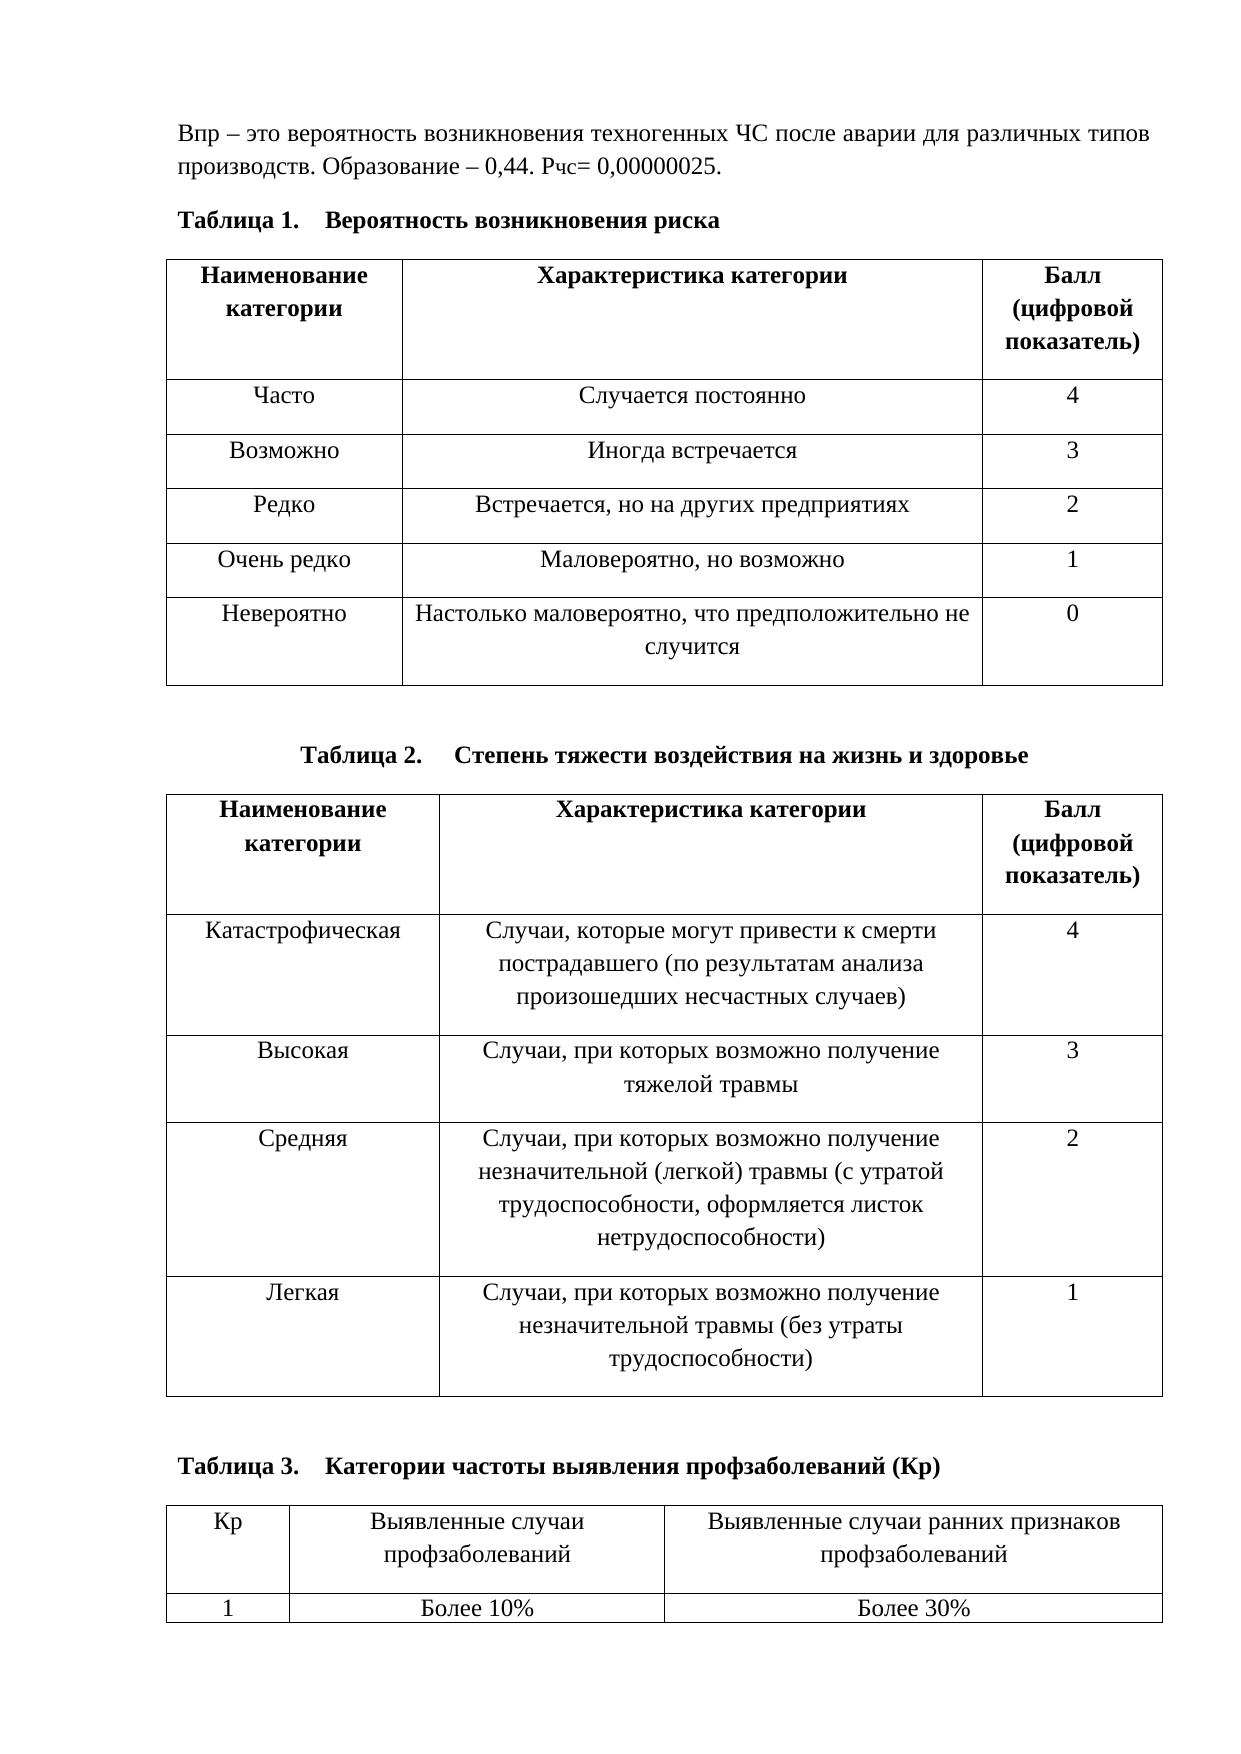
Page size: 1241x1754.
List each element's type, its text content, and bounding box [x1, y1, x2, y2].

table_header Наименование категории [167, 795, 439, 914]
table_cell Более 10% [290, 1594, 664, 1622]
table_header Характеристика категории [403, 260, 982, 379]
table_cell Встречается, но на других предприятиях [403, 489, 982, 543]
table_header Кр [167, 1506, 289, 1592]
table_header Выявленные случаи ранних признаков профзаболеваний [665, 1506, 1162, 1592]
table_cell 2 [983, 489, 1162, 543]
table_header Характеристика категории [440, 795, 982, 914]
table_cell Средняя [167, 1123, 439, 1276]
text Впр – это вероятность возникновения техногенных ЧС после аварии для различных типов производств. Образование – 0,44. Рчс= 0,00000025. [177, 118, 1152, 180]
table_header Балл (цифровой показатель) [983, 795, 1162, 914]
table_cell Случается постоянно [403, 380, 982, 434]
table_cell 1 [983, 544, 1162, 597]
table_cell Легкая [167, 1277, 439, 1396]
table_cell Высокая [167, 1036, 439, 1122]
table_cell Случаи, которые могут привести к смерти пострадавшего (по результатам анализа произошедших несчастных случаев) [440, 915, 982, 1034]
table_cell 4 [983, 915, 1162, 1034]
table_cell 3 [983, 435, 1162, 488]
table_cell Очень редко [167, 544, 402, 597]
table_cell 1 [983, 1277, 1162, 1396]
text Таблица 1. Вероятность возникновения риска [177, 205, 1152, 234]
table_cell Случаи, при которых возможно получение тяжелой травмы [440, 1036, 982, 1122]
table_cell 3 [983, 1036, 1162, 1122]
table_cell Редко [167, 489, 402, 543]
text Таблица 3. Категории частоты выявления профзаболеваний (Кр) [177, 1451, 1152, 1480]
table_cell 0 [983, 598, 1162, 685]
text Таблица 2. Степень тяжести воздействия на жизнь и здоровье [177, 740, 1152, 768]
table_cell Случаи, при которых возможно получение незначительной (легкой) травмы (с утратой трудоспособности, оформляется листок нетрудоспособности) [440, 1123, 982, 1276]
table_cell Маловероятно, но возможно [403, 544, 982, 597]
table_cell Невероятно [167, 598, 402, 685]
table_header Балл (цифровой показатель) [983, 260, 1162, 379]
table_cell Возможно [167, 435, 402, 488]
table_cell 4 [983, 380, 1162, 434]
table_cell Более 30% [665, 1594, 1162, 1622]
table_header Наименование категории [167, 260, 402, 379]
table_cell Иногда встречается [403, 435, 982, 488]
table_cell 1 [167, 1594, 289, 1622]
table_cell Случаи, при которых возможно получение незначительной травмы (без утраты трудоспособности) [440, 1277, 982, 1396]
table_cell 2 [983, 1123, 1162, 1276]
table_cell Катастрофическая [167, 915, 439, 1034]
table_header Выявленные случаи профзаболеваний [290, 1506, 664, 1592]
table_cell Настолько маловероятно, что предположительно не случится [403, 598, 982, 685]
table_cell Часто [167, 380, 402, 434]
